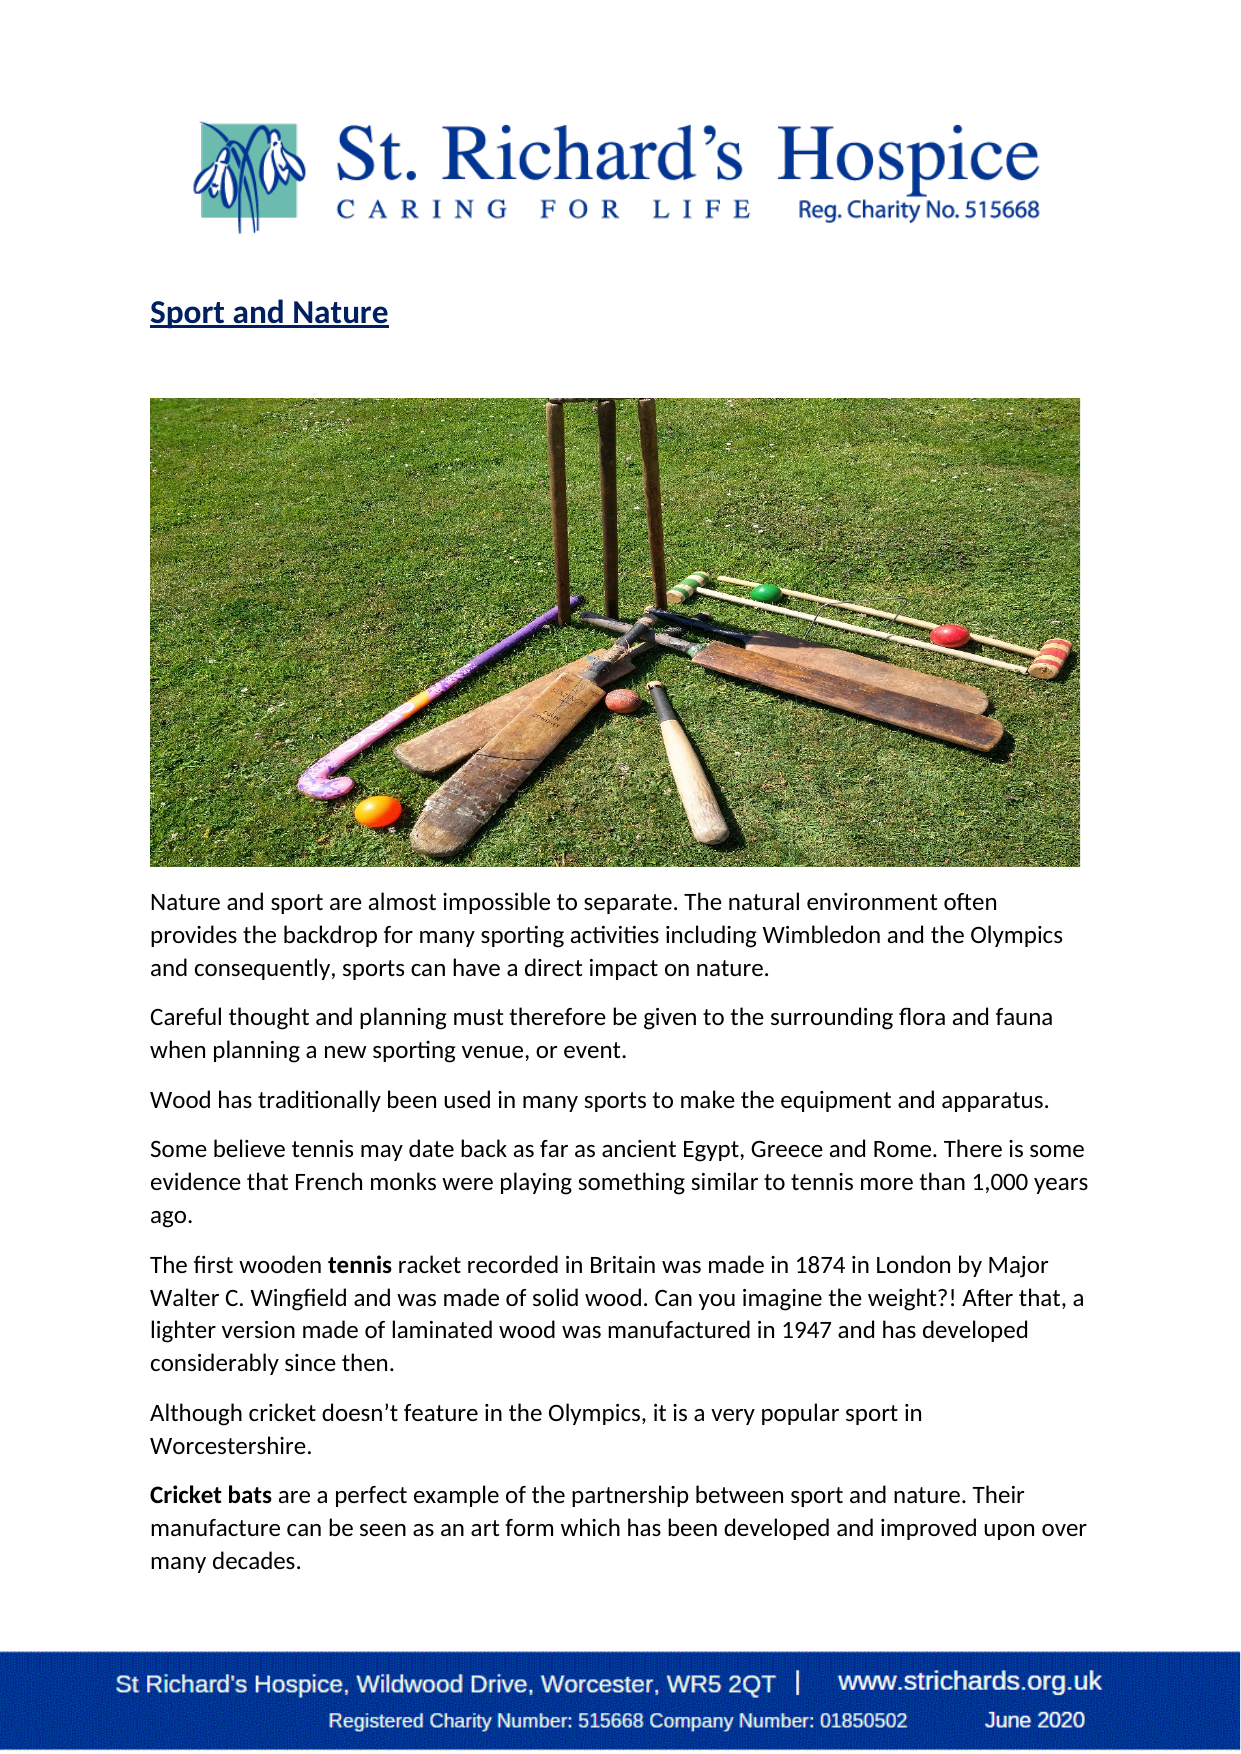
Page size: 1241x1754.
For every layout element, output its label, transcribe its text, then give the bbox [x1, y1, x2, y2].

text Wood has traditionally been used in many sports to make the equipment and apparatus. [150, 1084, 1090, 1114]
text Cricket bats are a perfect example of the partnership between sport and nature. Their manufacture can be seen as an art form which has been developed and improved upon over many decades. [150, 1479, 1090, 1576]
text Nature and sport are almost impossible to separate. The natural environment often provides the backdrop for many sporting activities including Wimbledon and the Olympics and consequently, sports can have a direct impact on nature. [150, 886, 1090, 982]
text Some believe tennis may date back as far as ancient Egypt, Greece and Rome. There is some evidence that French monks were playing something similar to tennis more than 1,000 years ago. [150, 1133, 1090, 1230]
picture [150, 72, 1091, 268]
picture [150, 398, 1081, 867]
picture [0, 1651, 1241, 1751]
text Sport and Nature [150, 291, 1090, 331]
text Although cricket doesn’t feature in the Olympics, it is a very popular sport in Worcestershire. [150, 1397, 1090, 1461]
text Careful thought and planning must therefore be given to the surrounding flora and fauna when planning a new sporting venue, or event. [150, 1001, 1090, 1065]
text The first wooden tennis racket recorded in Britain was made in 1874 in London by Major Walter C. Wingfield and was made of solid wood. Can you imagine the weight?! After that, a lighter version made of laminated wood was manufactured in 1947 and has developed considerably since then. [150, 1249, 1090, 1378]
